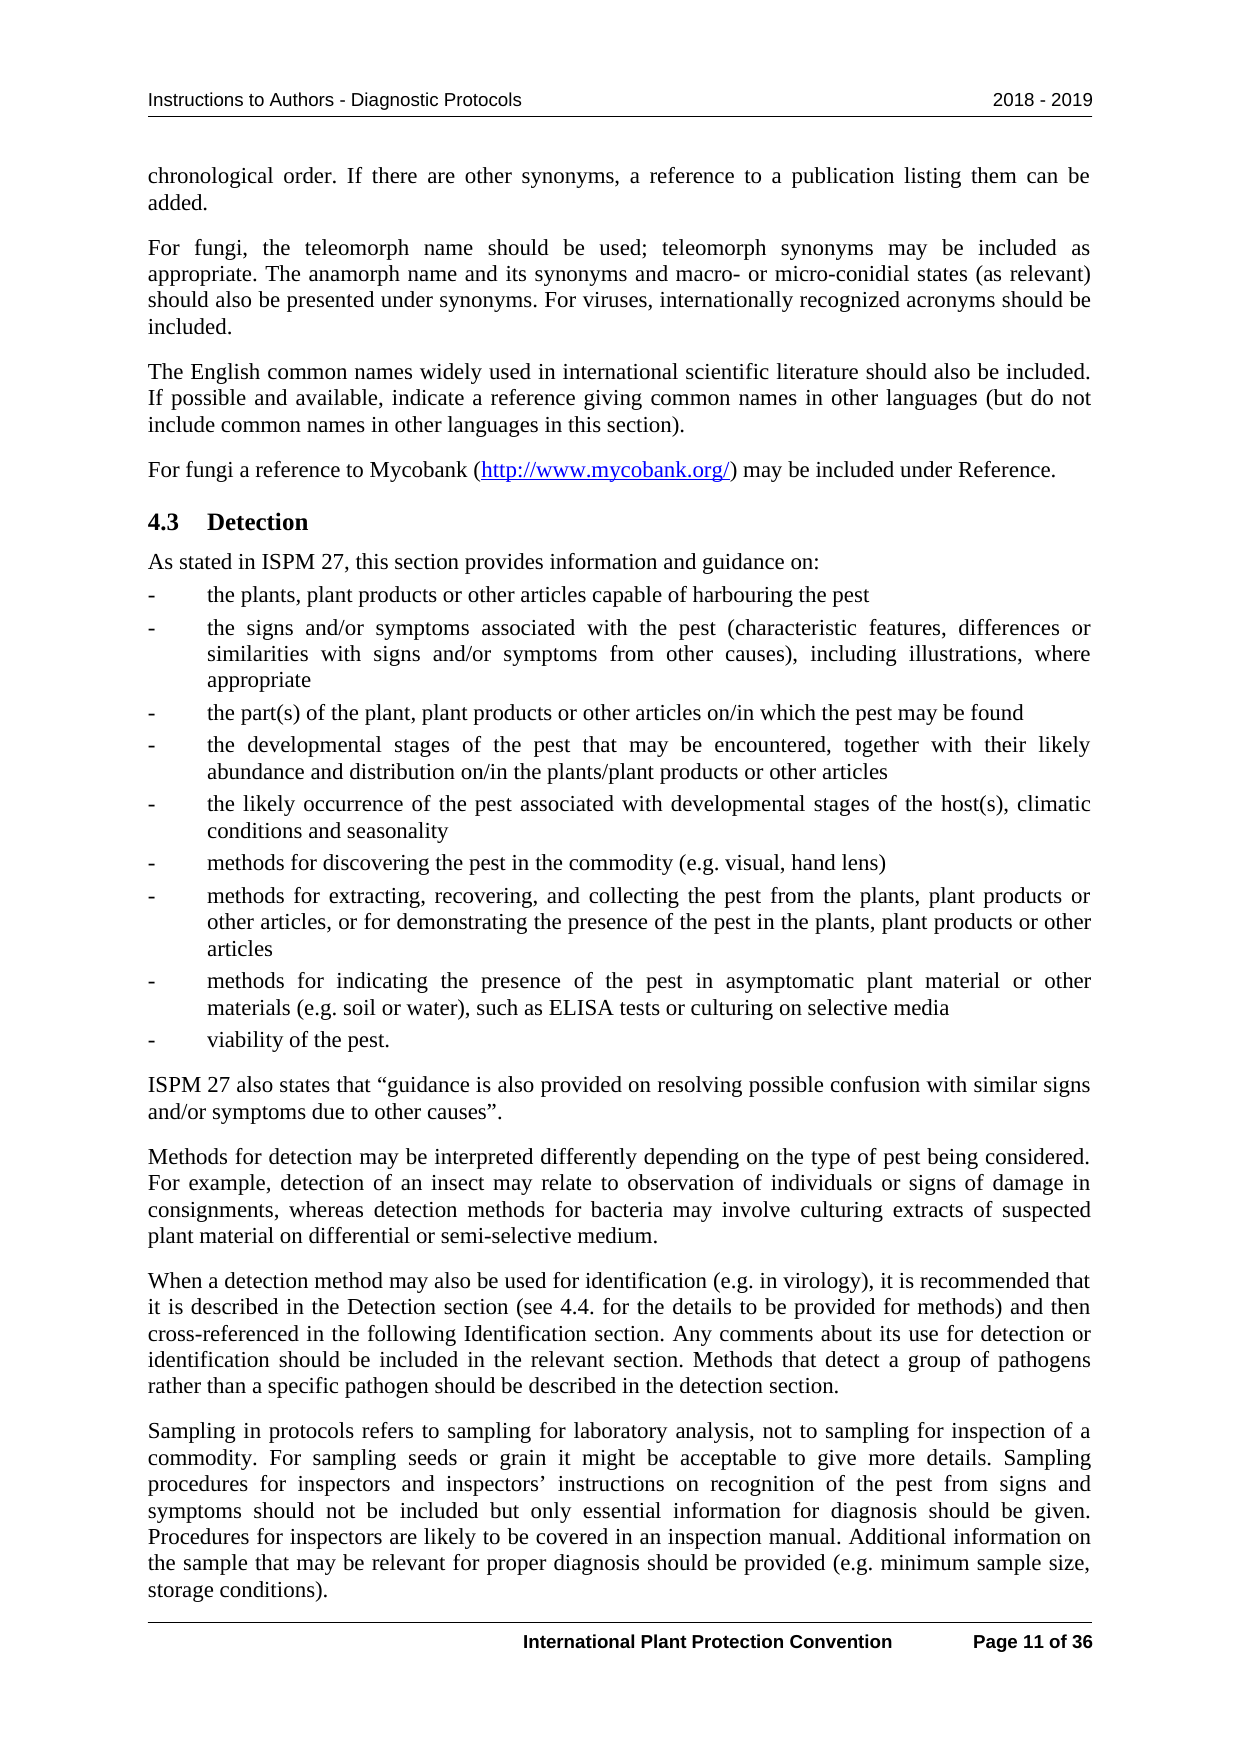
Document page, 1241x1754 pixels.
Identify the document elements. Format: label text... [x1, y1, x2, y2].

text viability of the pest. [148, 1026, 1092, 1053]
text methods for extracting, recovering, and collecting the pest from the plants, plant products or other articles, or for demonstrating the presence of the pest in the plants, plant products or other articles [148, 882, 1092, 961]
subtitle 4.3 Detection [148, 507, 1092, 536]
text the plants, plant products or other articles capable of harbouring the pest [148, 581, 1092, 607]
text ISPM 27 also states that “guidance is also provided on resolving possible confusion with similar signs and/or symptoms due to other causes”. [148, 1071, 1092, 1124]
text the part(s) of the plant, plant products or other articles on/in which the pest may be found [148, 699, 1092, 725]
text the likely occurrence of the pest associated with developmental stages of the host(s), climatic conditions and seasonality [148, 791, 1092, 843]
text When a detection method may also be used for identification (e.g. in virology), it is recommended that it is described in the Detection section (see 4.4. for the details to be provided for methods) and then cross-referenced in the following Identification section. Any comments about its use for detection or identification should be included in the relevant section. Methods that detect a group of pathogens rather than a specific pathogen should be described in the detection section. [148, 1267, 1092, 1399]
text Methods for detection may be interpreted differently depending on the type of pest being considered. For example, detection of an insect may relate to observation of individuals or signs of damage in consignments, whereas detection methods for bacteria may involve culturing extracts of suspected plant material on differential or semi-selective medium. [148, 1143, 1092, 1248]
text For fungi a reference to Mycobank (http://www.mycobank.org/) may be included under Reference. [148, 456, 1092, 482]
text For fungi, the teleomorph name should be used; teleomorph synonyms may be included as appropriate. The anamorph name and its synonyms and macro- or micro-conidial states (as relevant) should also be presented under synonyms. For viruses, internationally recognized acronyms should be included. [148, 234, 1092, 339]
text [148, 162, 1092, 215]
text methods for indicating the presence of the pest in asymptomatic plant material or other materials (e.g. soil or water), such as ELISA tests or culturing on selective media [148, 967, 1092, 1020]
list As stated in ISPM 27, this section provides information and guidance on: [148, 548, 1092, 575]
text the developmental stages of the pest that may be encountered, together with their likely abundance and distribution on/in the plants/plant products or other articles [148, 732, 1092, 784]
text The English common names widely used in international scientific literature should also be included. If possible and available, indicate a reference giving common names in other languages (but do not include common names in other languages in this section). [148, 358, 1092, 437]
text Sampling in protocols refers to sampling for laboratory analysis, not to sampling for inspection of a commodity. For sampling seeds or grain it might be acceptable to give more details. Sampling procedures for inspectors and inspectors’ instructions on recognition of the pest from signs and symptoms should not be included but only essential information for diagnosis should be given. Procedures for inspectors are likely to be covered in an inspection manual. Additional information on the sample that may be relevant for proper diagnosis should be provided (e.g. minimum sample size, storage conditions). [148, 1418, 1092, 1602]
text methods for discovering the pest in the commodity (e.g. visual, hand lens) [148, 849, 1092, 876]
text the signs and/or symptoms associated with the pest (characteristic features, differences or similarities with signs and/or symptoms from other causes), including illustrations, where appropriate [148, 614, 1092, 693]
